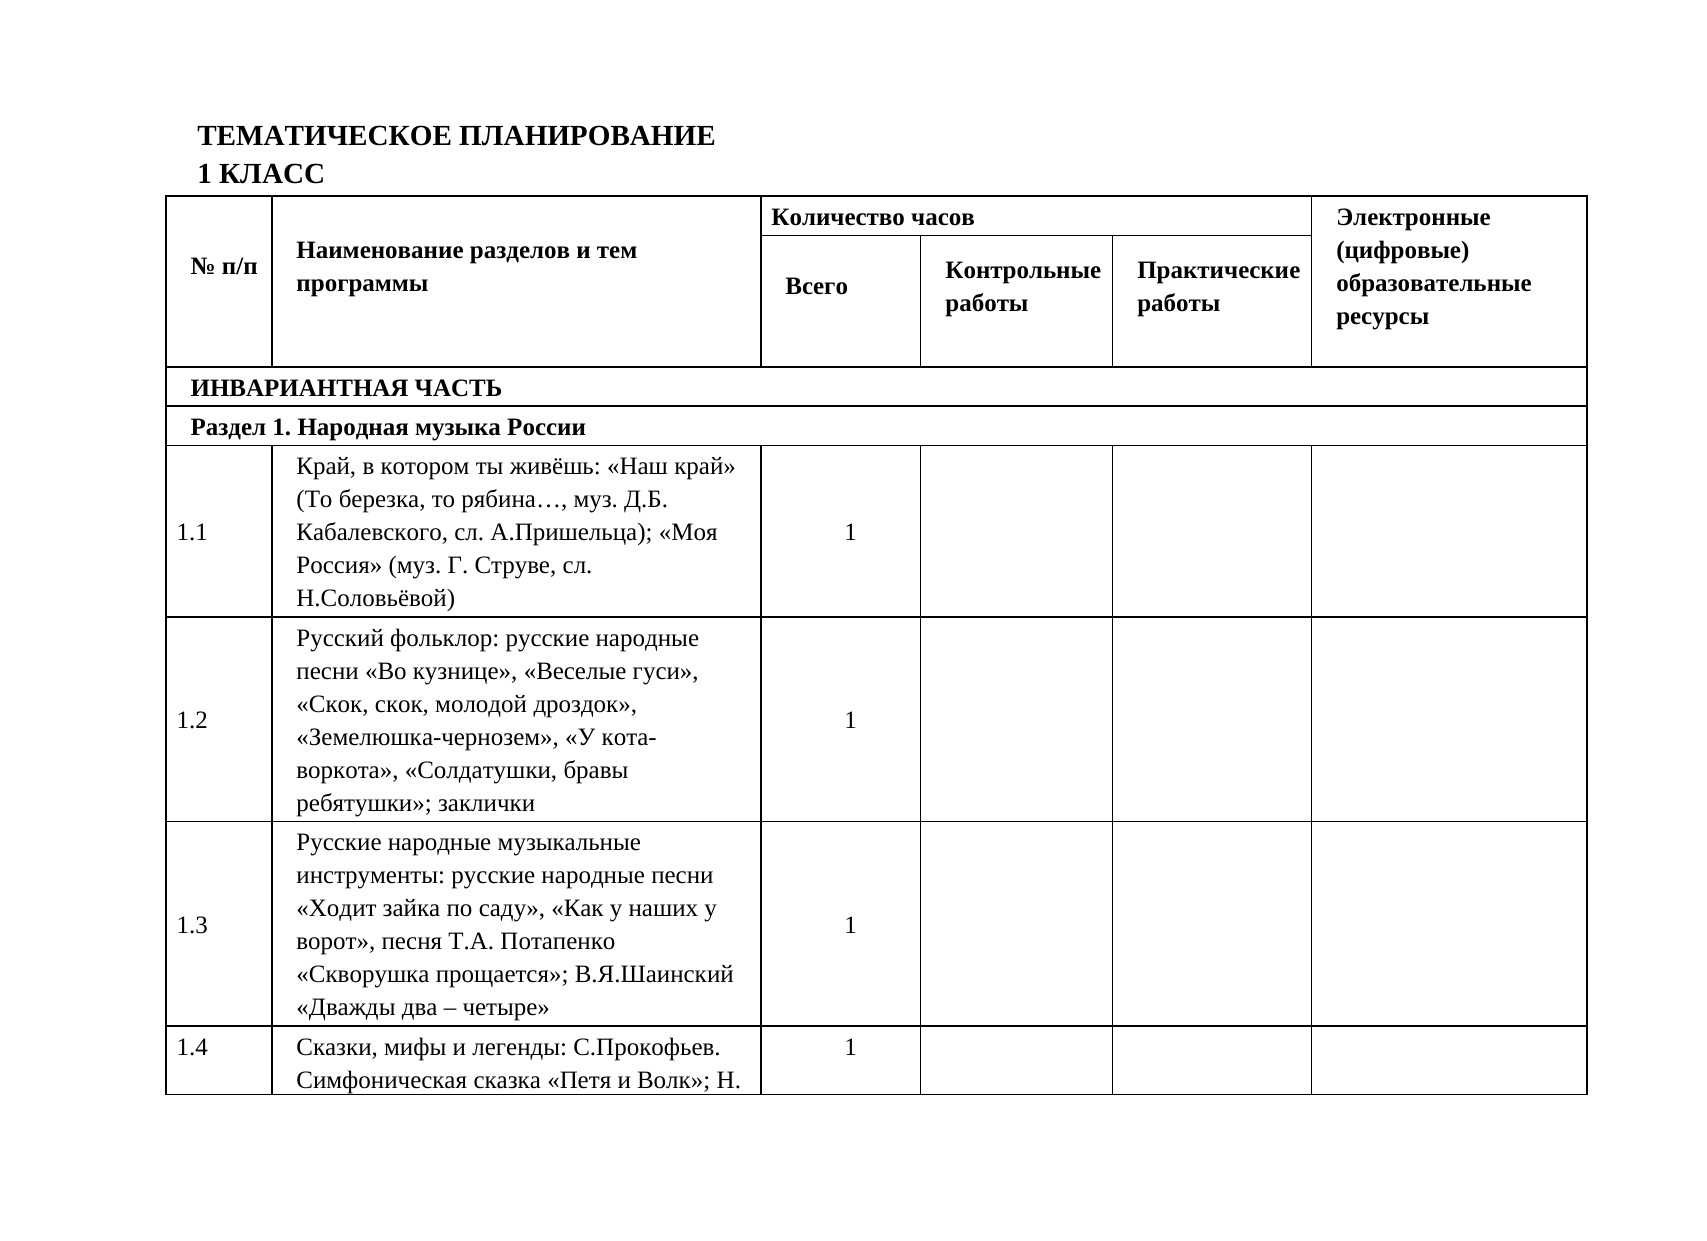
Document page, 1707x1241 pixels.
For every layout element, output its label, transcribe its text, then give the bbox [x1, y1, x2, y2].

table_cell Край, в котором ты живёшь: «Наш край» (То березка, то рябина…, муз. Д.Б. Кабалевского, сл. А.Пришельца); «Моя Россия» (муз. Г. Струве, сл. Н.Соловьёвой) [273, 446, 760, 616]
table_header Электронные (цифровые) образовательные ресурсы [1312, 197, 1586, 366]
table_header Количество часов [762, 197, 1311, 234]
table_cell ИНВАРИАНТНАЯ ЧАСТЬ [167, 368, 1586, 405]
table_cell [1113, 446, 1311, 616]
table_cell 1.3 [167, 822, 271, 1025]
table_cell Практические работы [1113, 236, 1311, 366]
table_cell Контрольные работы [921, 236, 1112, 366]
table_cell [921, 618, 1112, 821]
table_cell 1 [762, 446, 920, 616]
table_cell Всего [762, 236, 920, 366]
table_cell [1113, 618, 1311, 821]
table_cell Русские народные музыкальные инструменты: русские народные песни «Ходит зайка по саду», «Как у наших у ворот», песня Т.А. Потапенко «Скворушка прощается»; В.Я.Шаинский «Дважды два – четыре» [273, 822, 760, 1025]
table_cell 1.1 [167, 446, 271, 616]
table_cell [1113, 822, 1311, 1025]
table_cell [1312, 822, 1586, 1025]
table_cell [1113, 1027, 1311, 1094]
table_header Наименование разделов и тем программы [273, 197, 760, 366]
table_cell 1 [762, 822, 920, 1025]
table_cell [921, 1027, 1112, 1094]
text ТЕМАТИЧЕСКОЕ ПЛАНИРОВАНИЕ [190, 118, 1618, 152]
table_cell 1.4 [167, 1027, 271, 1094]
table_cell [921, 446, 1112, 616]
table_cell [921, 822, 1112, 1025]
table_cell Русский фольклор: русские народные песни «Во кузнице», «Веселые гуси», «Скок, скок, молодой дроздок», «Земелюшка-чернозем», «У кота-воркота», «Солдатушки, бравы ребятушки»; заклички [273, 618, 760, 821]
table_cell 1 [762, 1027, 920, 1094]
table_cell [1312, 618, 1586, 821]
table_cell [1312, 446, 1586, 616]
table_cell [1312, 1027, 1586, 1094]
table_cell 1 [762, 618, 920, 821]
table_cell 1.2 [167, 618, 271, 821]
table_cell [273, 1027, 760, 1094]
table_cell Раздел 1. Народная музыка России [167, 407, 1586, 445]
table_header № п/п [167, 197, 271, 366]
text 1 КЛАСС [190, 157, 1618, 190]
